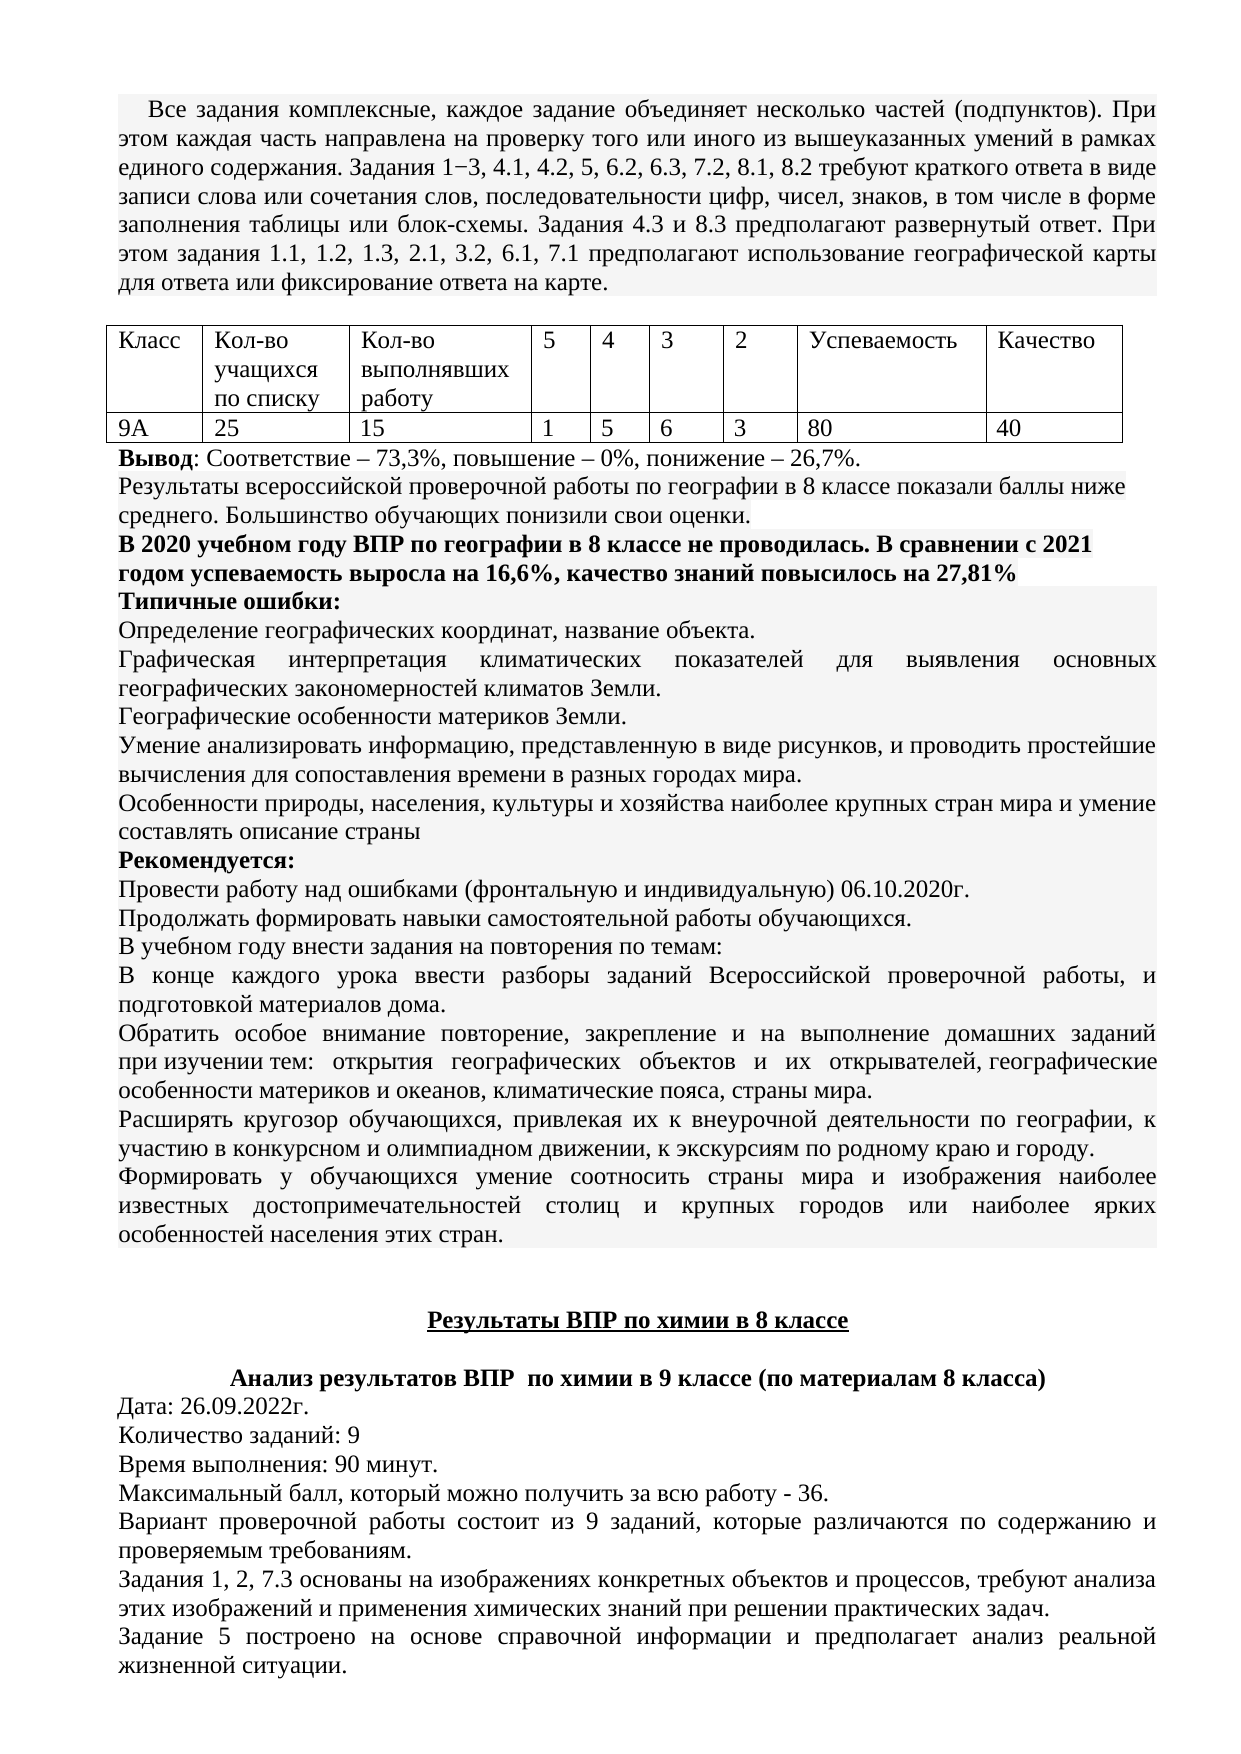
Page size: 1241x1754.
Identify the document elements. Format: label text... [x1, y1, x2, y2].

table_header 5 [532, 326, 590, 412]
text Вариант проверочной работы состоит из 9 заданий, которые различаются по содержанию и проверяемым требованиям. [118, 1506, 1157, 1564]
text Время выполнения: 90 минут. [118, 1449, 1157, 1478]
text Вывод: Соответствие – 73,3%, повышение – 0%, понижение – 26,7%. [118, 443, 1157, 471]
table_cell 40 [987, 413, 1122, 442]
text Количество заданий: 9 [118, 1420, 1157, 1449]
table_header Качество [987, 326, 1122, 412]
text Особенности природы, населения, культуры и хозяйства наиболее крупных стран мира и умение составлять описание страны [118, 788, 1157, 845]
text Результаты всероссийской проверочной работы по географии в 8 классе показали баллы ниже среднего. Большинство обучающих понизили свои оценки. [751, 471, 1157, 529]
text Обратить особое внимание повторение, закрепление и на выполнение домашних заданий при изучении тем: открытия географических объектов и их открывателей, географические особенности материков и океанов, климатические пояса, страны мира. [118, 1018, 1157, 1104]
text Провести работу над ошибками (фронтальную и индивидуальную) 06.10.2020г. [118, 874, 1157, 903]
table_cell 80 [798, 413, 986, 442]
text Задание 5 построено на основе справочной информации и предполагает анализ реальной жизненной ситуации. [118, 1621, 1157, 1679]
table_cell 15 [350, 413, 531, 442]
text В учебном году внести задания на повторения по темам: [118, 931, 1157, 960]
table_header Кол-во выполнявших работу [350, 326, 531, 412]
table_cell 25 [203, 413, 349, 442]
table_header 4 [591, 326, 649, 412]
text Типичные ошибки: [118, 586, 1157, 615]
text Определение географических координат, название объекта. [118, 615, 1157, 644]
table_cell 5 [591, 413, 649, 442]
text Максимальный балл, который можно получить за всю работу - 36. [118, 1478, 1157, 1506]
text Все задания комплексные, каждое задание объединяет несколько частей (подпунктов). При этом каждая часть направлена на проверку того или иного из вышеуказанных умений в рамках единого содержания. Задания 1−3, 4.1, 4.2, 5, 6.2, 6.3, 7.2, 8.1, 8.2 требуют краткого ответа в виде записи слова или сочетания слов, последовательности цифр, чисел, знаков, в том числе в форме заполнения таблицы или блок-схемы. Задания 4.3 и 8.3 предполагают развернутый ответ. При этом задания 1.1, 1.2, 1.3, 2.1, 3.2, 6.1, 7.1 предполагают использование географической карты для ответа или фиксирование ответа на карте. [118, 94, 1157, 296]
table_header Кол-во учащихся по списку [203, 326, 349, 412]
text Задания 1, 2, 7.3 основаны на изображениях конкретных объектов и процессов, требуют анализа этих изображений и применения химических знаний при решении практических задач. [118, 1564, 1157, 1621]
table_cell 6 [650, 413, 723, 442]
text Формировать у обучающихся умение соотносить страны мира и изображения наиболее известных достопримечательностей столиц и крупных городов или наиболее ярких особенностей населения этих стран. [118, 1161, 1157, 1248]
text Графическая интерпретация климатических показателей для выявления основных географических закономерностей климатов Земли. [118, 644, 1157, 701]
text Расширять кругозор обучающихся, привлекая их к внеурочной деятельности по географии, к участию в конкурсном и олимпиадном движении, к экскурсиям по родному краю и городу. [118, 1104, 1157, 1161]
text Рекомендуется: [118, 845, 1157, 874]
text Результаты ВПР по химии в 8 классе [118, 1305, 1157, 1334]
table_header 3 [650, 326, 723, 412]
table_cell 9А [107, 413, 202, 442]
table_header Дата: 26.09.2022г. [117, 1391, 1240, 1420]
table_cell 1 [532, 413, 590, 442]
text Анализ результатов ВПР по химии в 9 классе (по материалам 8 класса) [118, 1363, 1157, 1391]
table_header 2 [724, 326, 797, 412]
table_header Класс [107, 326, 202, 412]
text Географические особенности материков Земли. [118, 701, 1157, 730]
table_cell 3 [724, 413, 797, 442]
text В конце каждого урока ввести разборы заданий Всероссийской проверочной работы, и подготовкой материалов дома. [118, 960, 1157, 1018]
text Продолжать формировать навыки самостоятельной работы обучающихся. [118, 903, 1157, 931]
table_header Успеваемость [798, 326, 986, 412]
text Умение анализировать информацию, представленную в виде рисунков, и проводить простейшие вычисления для сопоставления времени в разных городах мира. [118, 730, 1157, 788]
